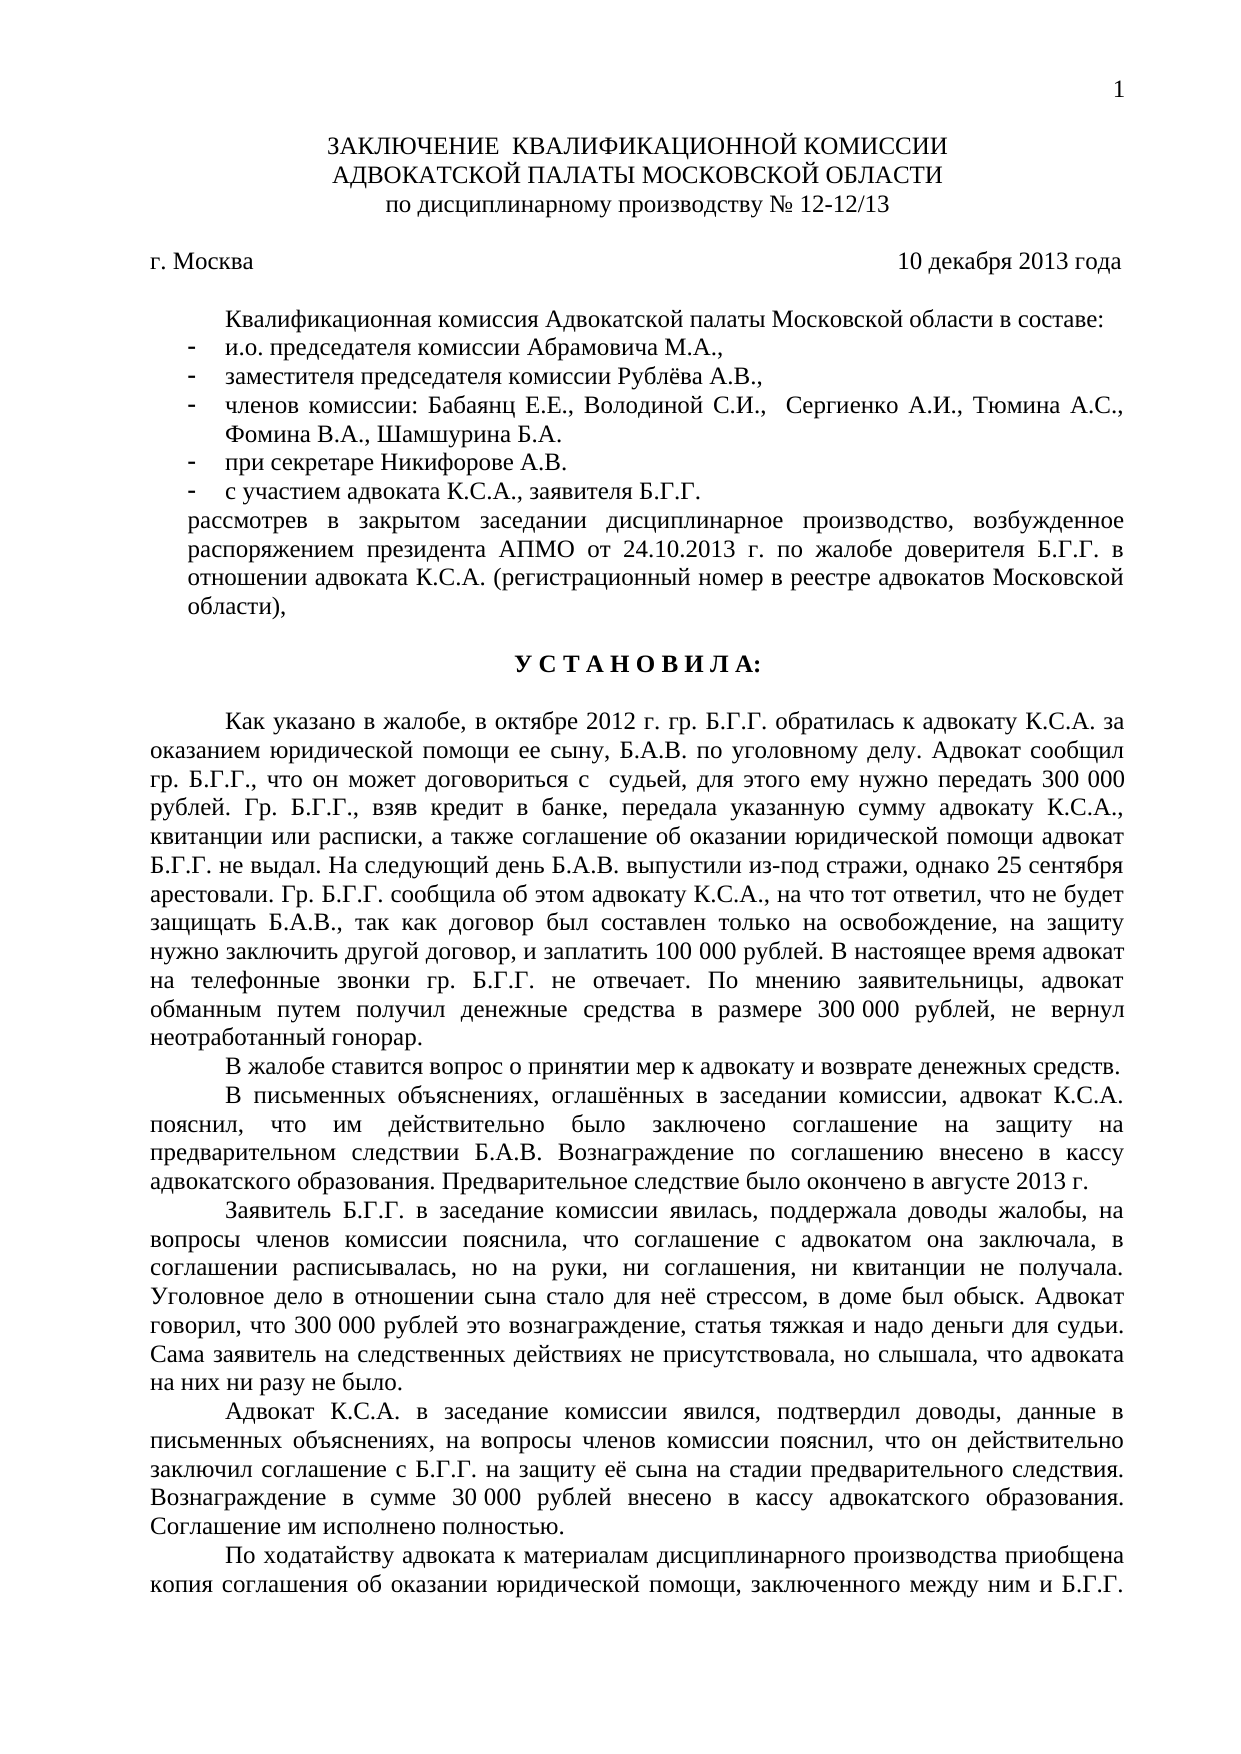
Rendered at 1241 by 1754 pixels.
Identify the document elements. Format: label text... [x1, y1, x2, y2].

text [150, 1540, 1125, 1597]
text В письменных объяснениях, оглашённых в заседании комиссии, адвокат К.С.А. пояснил, что им действительно было заключено соглашение на защиту на предварительном следствии Б.А.В. Вознаграждение по соглашению внесено в кассу адвокатского образования. Предварительное следствие было окончено в августе 2013 г. [150, 1080, 1125, 1195]
title по дисциплинарному производству № 12-12/13 [150, 189, 1125, 217]
list членов комиссии: Бабаянц Е.Е., Володиной С.И., Сергиенко А.И., Тюмина А.С., Фомина В.А., Шамшурина Б.А. [187, 390, 1125, 447]
text Адвокат К.С.А. в заседание комиссии явился, подтвердил доводы, данные в письменных объяснениях, на вопросы членов комиссии пояснил, что он действительно заключил соглашение с Б.Г.Г. на защиту её сына на стадии предварительного следствия. Вознаграждение в сумме 30 000 рублей внесено в кассу адвокатского образования. Соглашение им исполнено полностью. [150, 1396, 1125, 1540]
list заместителя председателя комиссии Рублёва А.В., [187, 361, 1125, 390]
text г. Москва 10 декабря 2013 года [150, 246, 1125, 275]
text ЗАКЛЮЧЕНИЕ КВАЛИФИКАЦИОННОЙ КОМИССИИ [150, 131, 1125, 160]
text Как указано в жалобе, в октябре . гр. Б.Г.Г. обратилась к адвокату К.С.А. за оказанием юридической помощи ее сыну, Б.А.В. по уголовному делу. Адвокат сообщил гр. Б.Г.Г., что он может договориться с судьей, для этого ему нужно передать 300 000 рублей. Гр. Б.Г.Г., взяв кредит в банке, передала указанную сумму адвокату К.С.А., квитанции или расписки, а также соглашение об оказании юридической помощи адвокат Б.Г.Г. не выдал. На следующий день Б.А.В. выпустили из-под стражи, однако 25 сентября арестовали. Гр. Б.Г.Г. сообщила об этом адвокату К.С.А., на что тот ответил, что не будет защищать Б.А.В., так как договор был составлен только на освобождение, на защиту нужно заключить другой договор, и заплатить 100 000 рублей. В настоящее время адвокат на телефонные звонки гр. Б.Г.Г. не отвечает. По мнению заявительницы, адвокат обманным путем получил денежные средства в размере 300 000 рублей, не вернул неотработанный гонорар. [150, 706, 1125, 1051]
list с участием адвоката К.С.А., заявителя Б.Г.Г. [187, 476, 1125, 505]
text Квалификационная комиссия Адвокатской палаты Московской области в составе: [150, 304, 1125, 332]
title АДВОКАТСКОЙ ПАЛАТЫ МОСКОВСКОЙ ОБЛАСТИ [150, 160, 1125, 189]
text Заявитель Б.Г.Г. в заседание комиссии явилась, поддержала доводы жалобы, на вопросы членов комиссии пояснила, что соглашение с адвокатом она заключала, в соглашении расписывалась, но на руки, ни соглашения, ни квитанции не получала. Уголовное дело в отношении сына стало для неё стрессом, в доме был обыск. Адвокат говорил, что 300 000 рублей это вознаграждение, статья тяжкая и надо деньги для судьи. Сама заявитель на следственных действиях не присутствовала, но слышала, что адвоката на них ни разу не было. [150, 1195, 1125, 1396]
text У С Т А Н О В И Л А: [150, 649, 1125, 677]
text рассмотрев в закрытом заседании дисциплинарное производство, возбужденное распоряжением президента АПМО от 24.10.2013 г. по жалобе доверителя Б.Г.Г. в отношении адвоката К.С.А. (регистрационный номер в реестре адвокатов Московской области), [187, 505, 1125, 620]
list и.о. председателя комиссии Абрамовича М.А., [187, 332, 1125, 361]
list при секретаре Никифорове А.В. [187, 447, 1125, 476]
text В жалобе ставится вопрос о принятии мер к адвокату и возврате денежных средств. [150, 1051, 1125, 1080]
